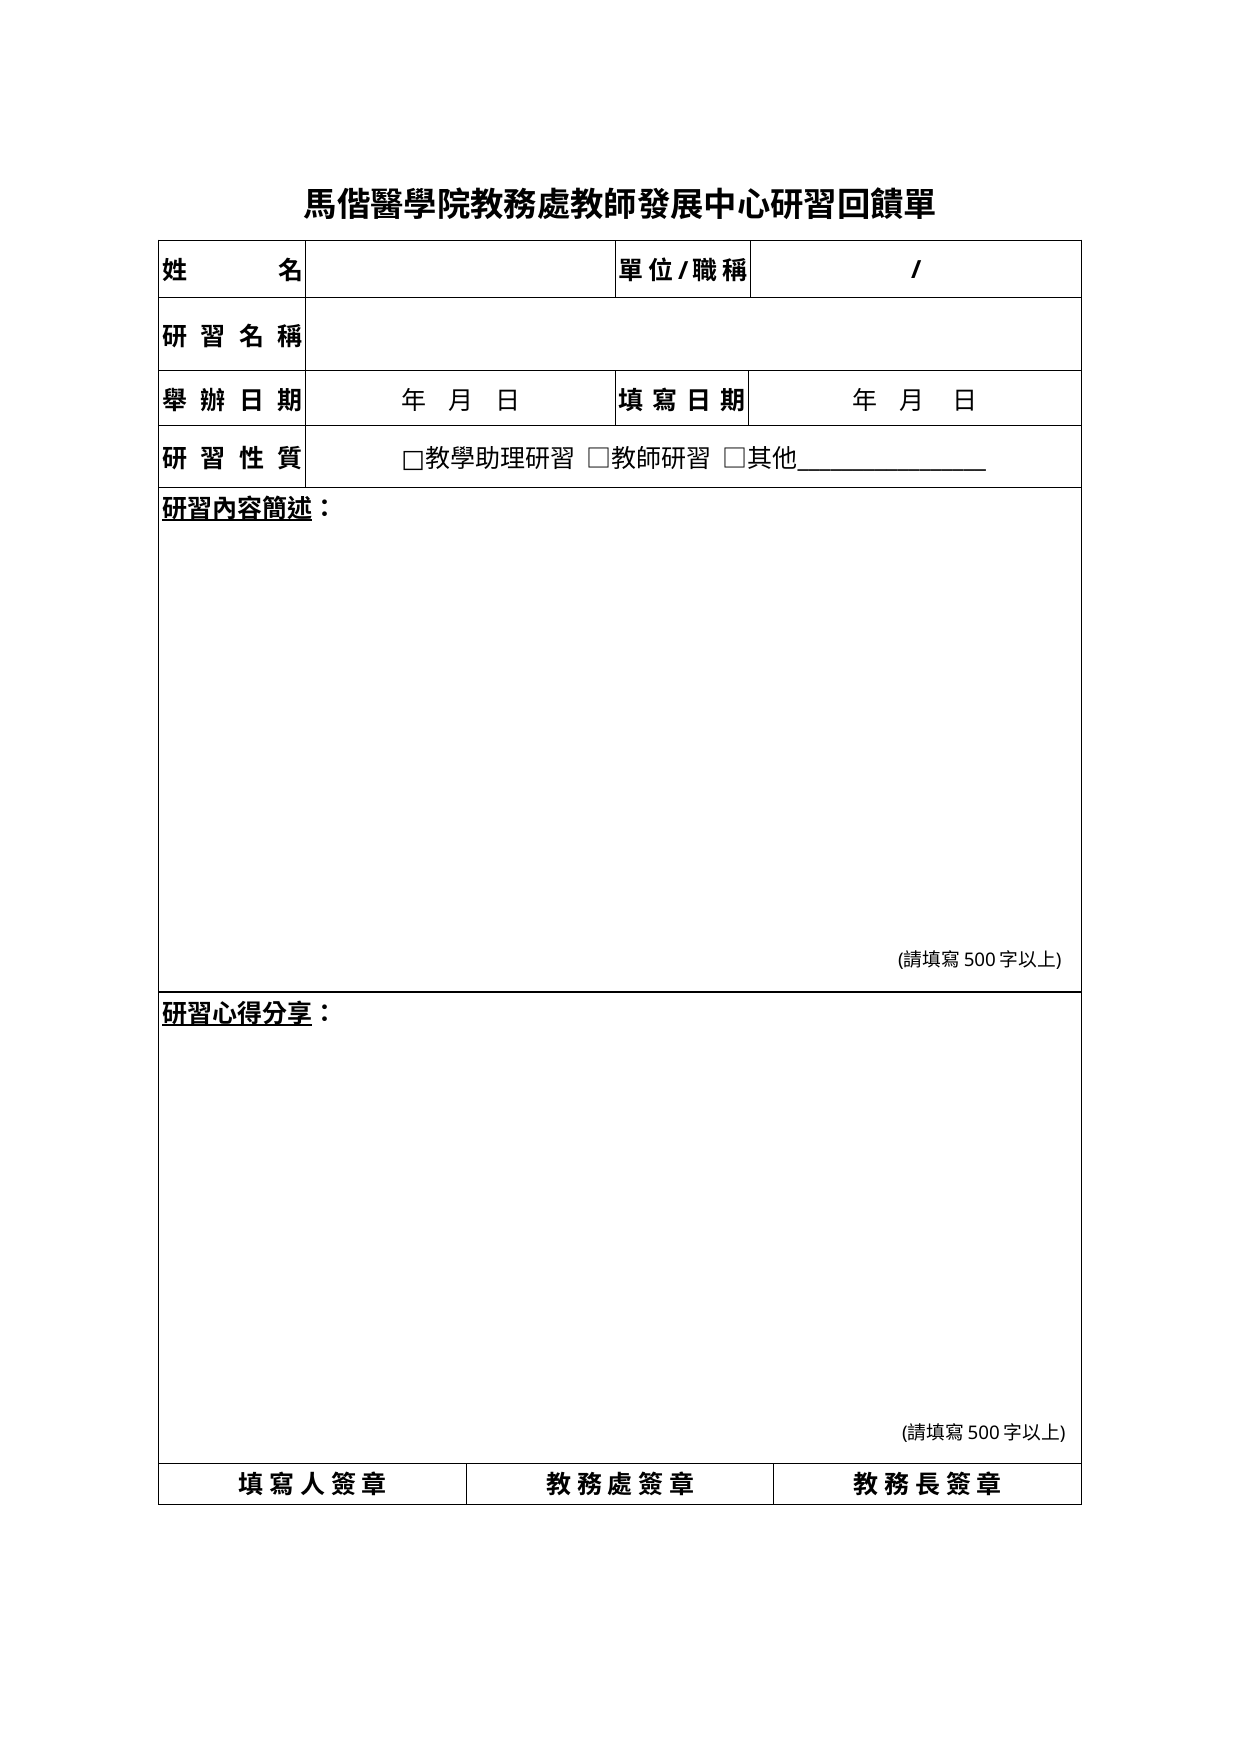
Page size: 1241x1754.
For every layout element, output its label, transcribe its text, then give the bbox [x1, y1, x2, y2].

table_cell 教 務 長 簽 章 [774, 1464, 1081, 1503]
table_cell 舉辦日期 [159, 371, 305, 425]
table_cell 教 務 處 簽 章 [467, 1464, 773, 1503]
table_cell 年 月 日 [749, 371, 1081, 425]
table_cell 研習名稱 [159, 298, 305, 370]
table_cell 填寫日期 [616, 371, 748, 425]
table_cell [306, 298, 1081, 370]
table_header [306, 241, 615, 297]
table_header 單位/職稱 [616, 241, 750, 297]
table_cell 年 月 日 [306, 371, 615, 425]
table_cell 填 寫 人 簽 章 [159, 1464, 466, 1503]
table_cell 研習性質 [159, 426, 305, 487]
text 馬偕醫學院教務處教師發展中心研習回饋單 [187, 164, 1053, 239]
table_header 姓名 [159, 241, 305, 297]
table_cell 研習內容簡述： [159, 488, 1081, 991]
table_cell □教學助理研習 □教師研習 □其他_________________ [306, 426, 1081, 487]
table_header / [751, 241, 1081, 297]
table_cell 研習心得分享： [159, 993, 1081, 1463]
